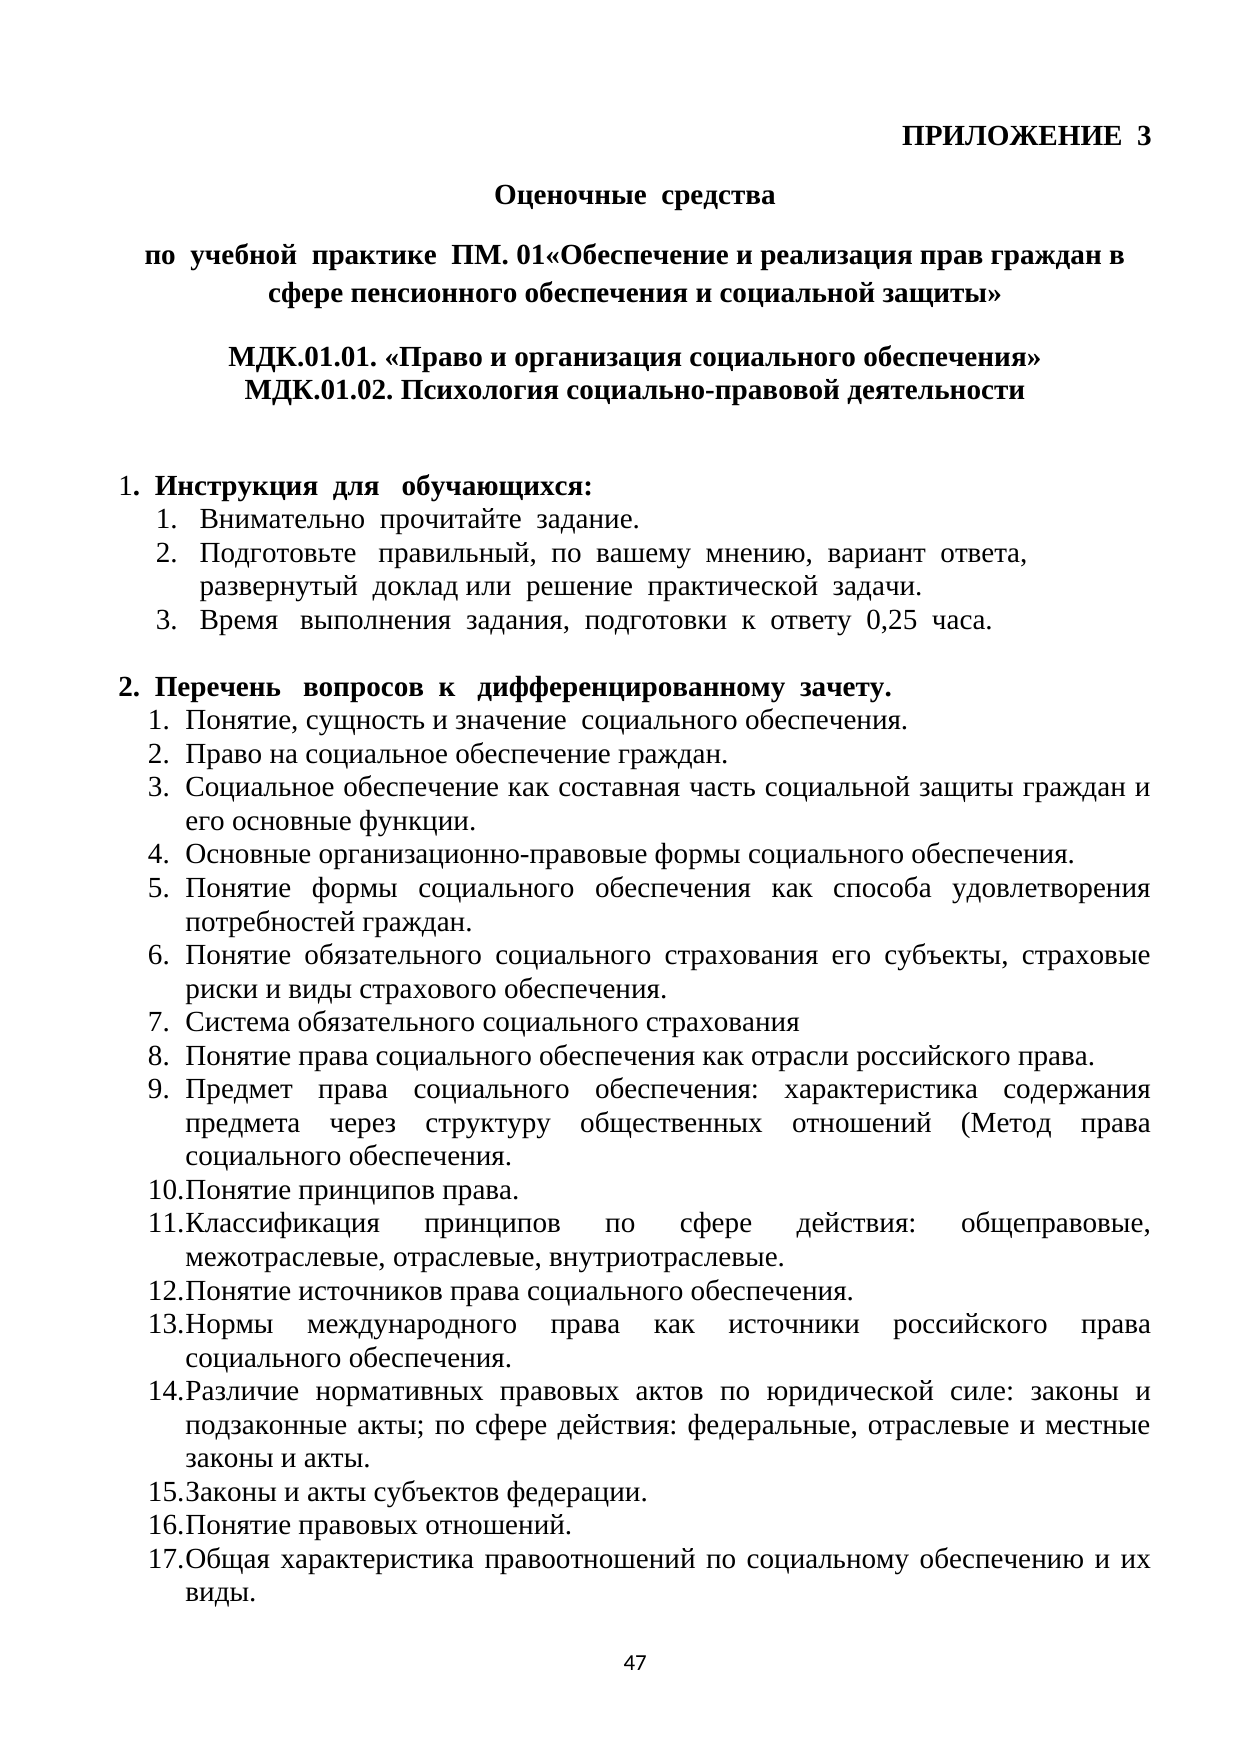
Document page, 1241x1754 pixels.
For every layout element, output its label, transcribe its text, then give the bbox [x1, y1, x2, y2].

list Понятие, сущность и значение социального обеспечения. [148, 702, 1152, 736]
list Право на социальное обеспечение граждан. [148, 736, 1152, 769]
list Понятие права социального обеспечения как отрасли российского права. [148, 1038, 1152, 1071]
list Понятие правовых отношений. [148, 1507, 1152, 1541]
text по учебной практике ПМ. 01«Обеспечение и реализация прав граждан в сфере пенсионного обеспечения и социальной защиты» [118, 237, 1152, 309]
text ПРИЛОЖЕНИЕ 3 [118, 118, 1152, 152]
list Время выполнения задания, подготовки к ответу 0,25 часа. [156, 602, 1152, 635]
list Подготовьте правильный, по вашему мнению, вариант ответа, развернутый доклад или решение практической задачи. [156, 535, 1152, 602]
list Понятие обязательного социального страхования его субъекты, страховые риски и виды страхового обеспечения. [148, 937, 1152, 1004]
text Оценочные средства [118, 177, 1152, 211]
list Понятие принципов права. [148, 1172, 1152, 1206]
text МДК.01.02. Психология социально-правовой деятельности [118, 372, 1152, 406]
list Различие нормативных правовых актов по юридической силе: законы и подзаконные акты; по сфере действия: федеральные, отраслевые и местные законы и акты. [148, 1373, 1152, 1474]
list Система обязательного социального страхования [148, 1004, 1152, 1038]
list Нормы международного права как источники российского права социального обеспечения. [148, 1306, 1152, 1373]
text 1. Инструкция для обучающихся: [118, 468, 1152, 501]
list Предмет права социального обеспечения: характеристика содержания предмета через структуру общественных отношений (Метод права социального обеспечения. [148, 1071, 1152, 1172]
list Классификация принципов по сфере действия: общеправовые, межотраслевые, отраслевые, внутриотраслевые. [148, 1206, 1152, 1273]
list Общая характеристика правоотношений по социальному обеспечению и их виды. [148, 1541, 1152, 1608]
text 2. Перечень вопросов к дифференцированному зачету. [118, 669, 1152, 702]
list Понятие источников права социального обеспечения. [148, 1273, 1152, 1306]
list Законы и акты субъектов федерации. [148, 1474, 1152, 1507]
list Основные организационно-правовые формы социального обеспечения. [148, 837, 1152, 870]
list Внимательно прочитайте задание. [156, 501, 1152, 535]
list Понятие формы социального обеспечения как способа удовлетворения потребностей граждан. [148, 870, 1152, 937]
list Социальное обеспечение как составная часть социальной защиты граждан и его основные функции. [148, 769, 1152, 837]
text МДК.01.01. «Право и организация социального обеспечения» [118, 339, 1152, 372]
